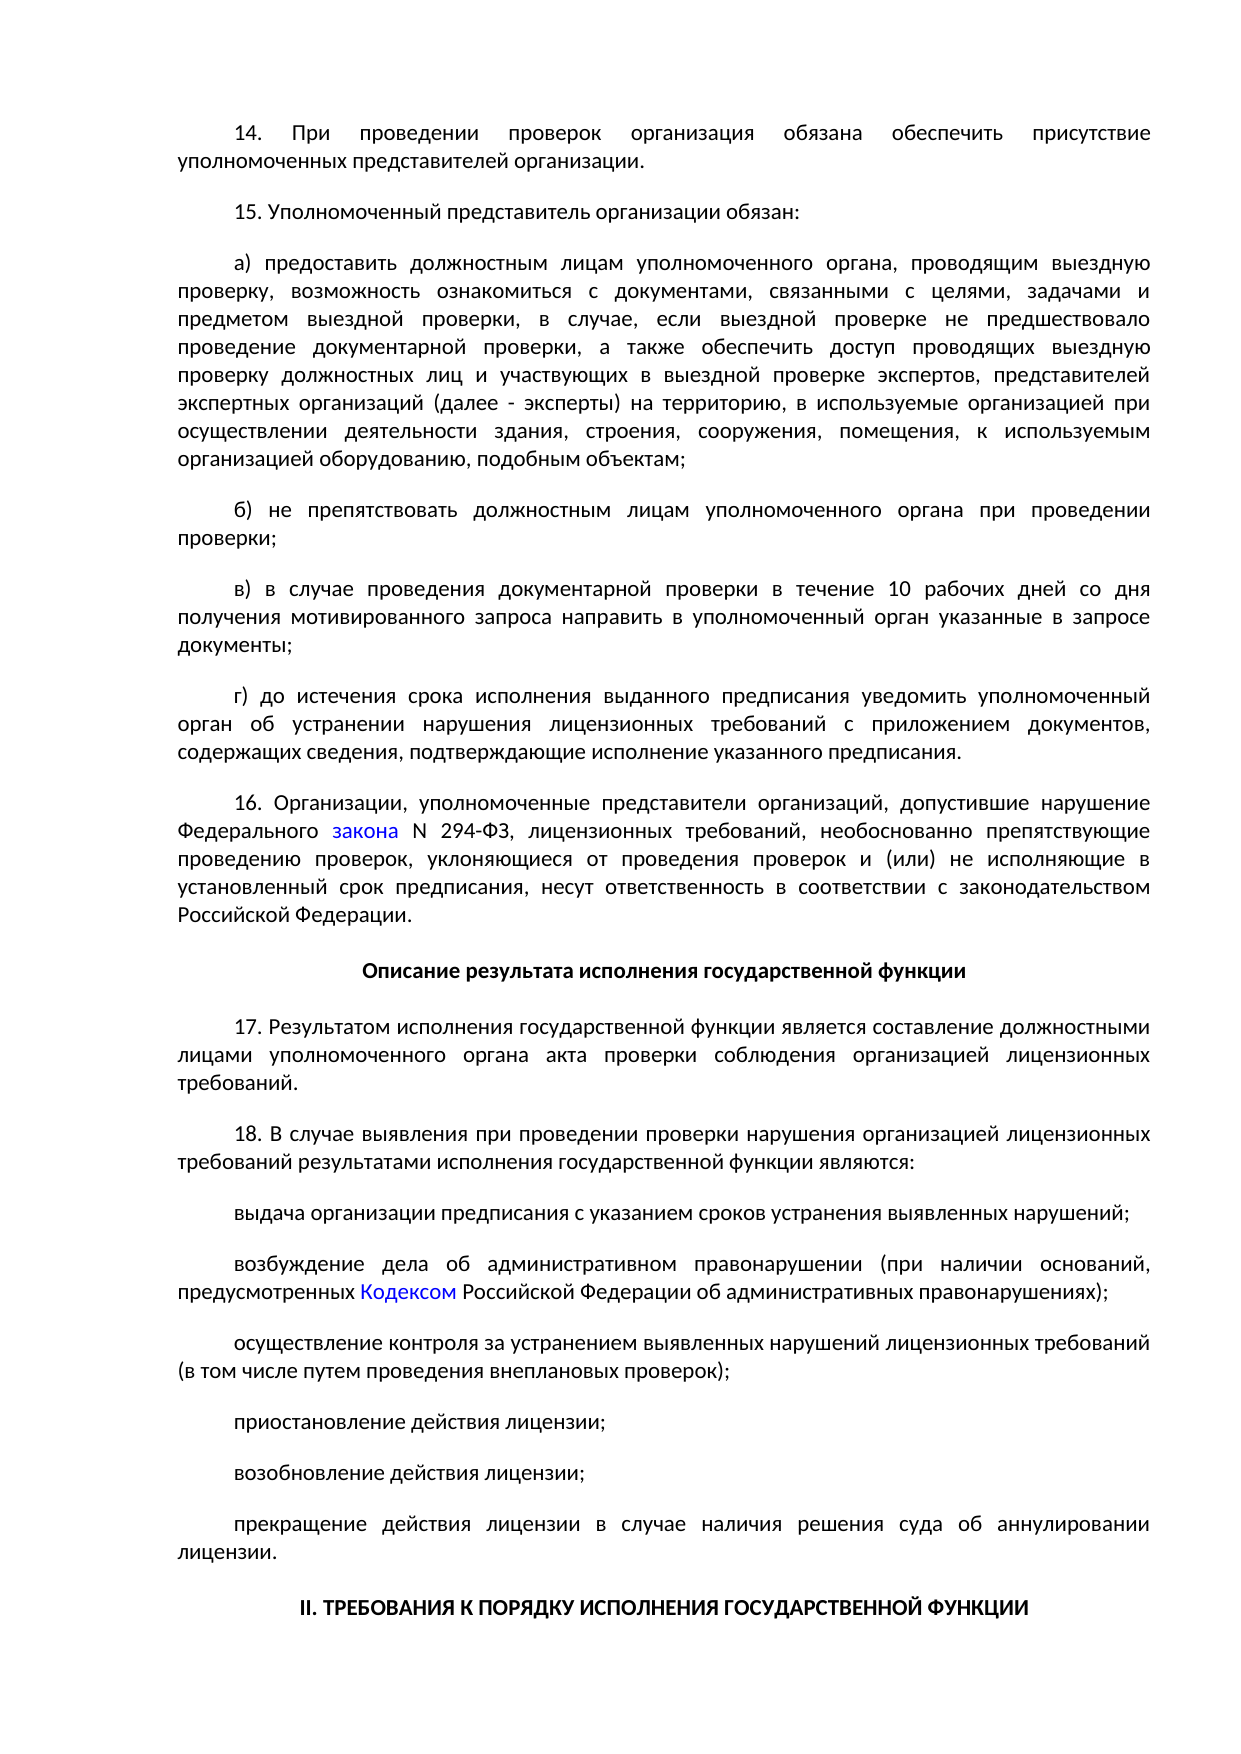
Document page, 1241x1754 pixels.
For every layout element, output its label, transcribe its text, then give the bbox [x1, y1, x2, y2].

text возобновление действия лицензии; [177, 1458, 1152, 1486]
text б) не препятствовать должностным лицам уполномоченного органа при проведении проверки; [177, 495, 1152, 551]
title Описание результата исполнения государственной функции [177, 956, 1152, 984]
text 17. Результатом исполнения государственной функции является составление должностными лицами уполномоченного органа акта проверки соблюдения организацией лицензионных требований. [177, 1012, 1152, 1096]
title II. ТРЕБОВАНИЯ К ПОРЯДКУ ИСПОЛНЕНИЯ ГОСУДАРСТВЕННОЙ ФУНКЦИИ [177, 1593, 1152, 1621]
text а) предоставить должностным лицам уполномоченного органа, проводящим выездную проверку, возможность ознакомиться с документами, связанными с целями, задачами и предметом выездной проверки, в случае, если выездной проверке не предшествовало проведение документарной проверки, а также обеспечить доступ проводящих выездную проверку должностных лиц и участвующих в выездной проверке экспертов, представителей экспертных организаций (далее - эксперты) на территорию, в используемые организацией при осуществлении деятельности здания, строения, сооружения, помещения, к используемым организацией оборудованию, подобным объектам; [177, 248, 1152, 472]
text прекращение действия лицензии в случае наличия решения суда об аннулировании лицензии. [177, 1509, 1152, 1565]
text возбуждение дела об административном правонарушении (при наличии оснований, предусмотренных Кодексом Российской Федерации об административных правонарушениях); [177, 1249, 1152, 1305]
text 18. В случае выявления при проведении проверки нарушения организацией лицензионных требований результатами исполнения государственной функции являются: [177, 1119, 1152, 1175]
text 15. Уполномоченный представитель организации обязан: [177, 197, 1152, 225]
text приостановление действия лицензии; [177, 1407, 1152, 1435]
text 14. При проведении проверок организация обязана обеспечить присутствие уполномоченных представителей организации. [177, 118, 1152, 174]
text осуществление контроля за устранением выявленных нарушений лицензионных требований (в том числе путем проведения внеплановых проверок); [177, 1328, 1152, 1384]
text выдача организации предписания с указанием сроков устранения выявленных нарушений; [177, 1198, 1152, 1226]
text 16. Организации, уполномоченные представители организаций, допустившие нарушение Федерального закона N 294-ФЗ, лицензионных требований, необоснованно препятствующие проведению проверок, уклоняющиеся от проведения проверок и (или) не исполняющие в установленный срок предписания, несут ответственность в соответствии с законодательством Российской Федерации. [177, 788, 1152, 928]
text в) в случае проведения документарной проверки в течение 10 рабочих дней со дня получения мотивированного запроса направить в уполномоченный орган указанные в запросе документы; [177, 574, 1152, 658]
text г) до истечения срока исполнения выданного предписания уведомить уполномоченный орган об устранении нарушения лицензионных требований с приложением документов, содержащих сведения, подтверждающие исполнение указанного предписания. [177, 681, 1152, 765]
